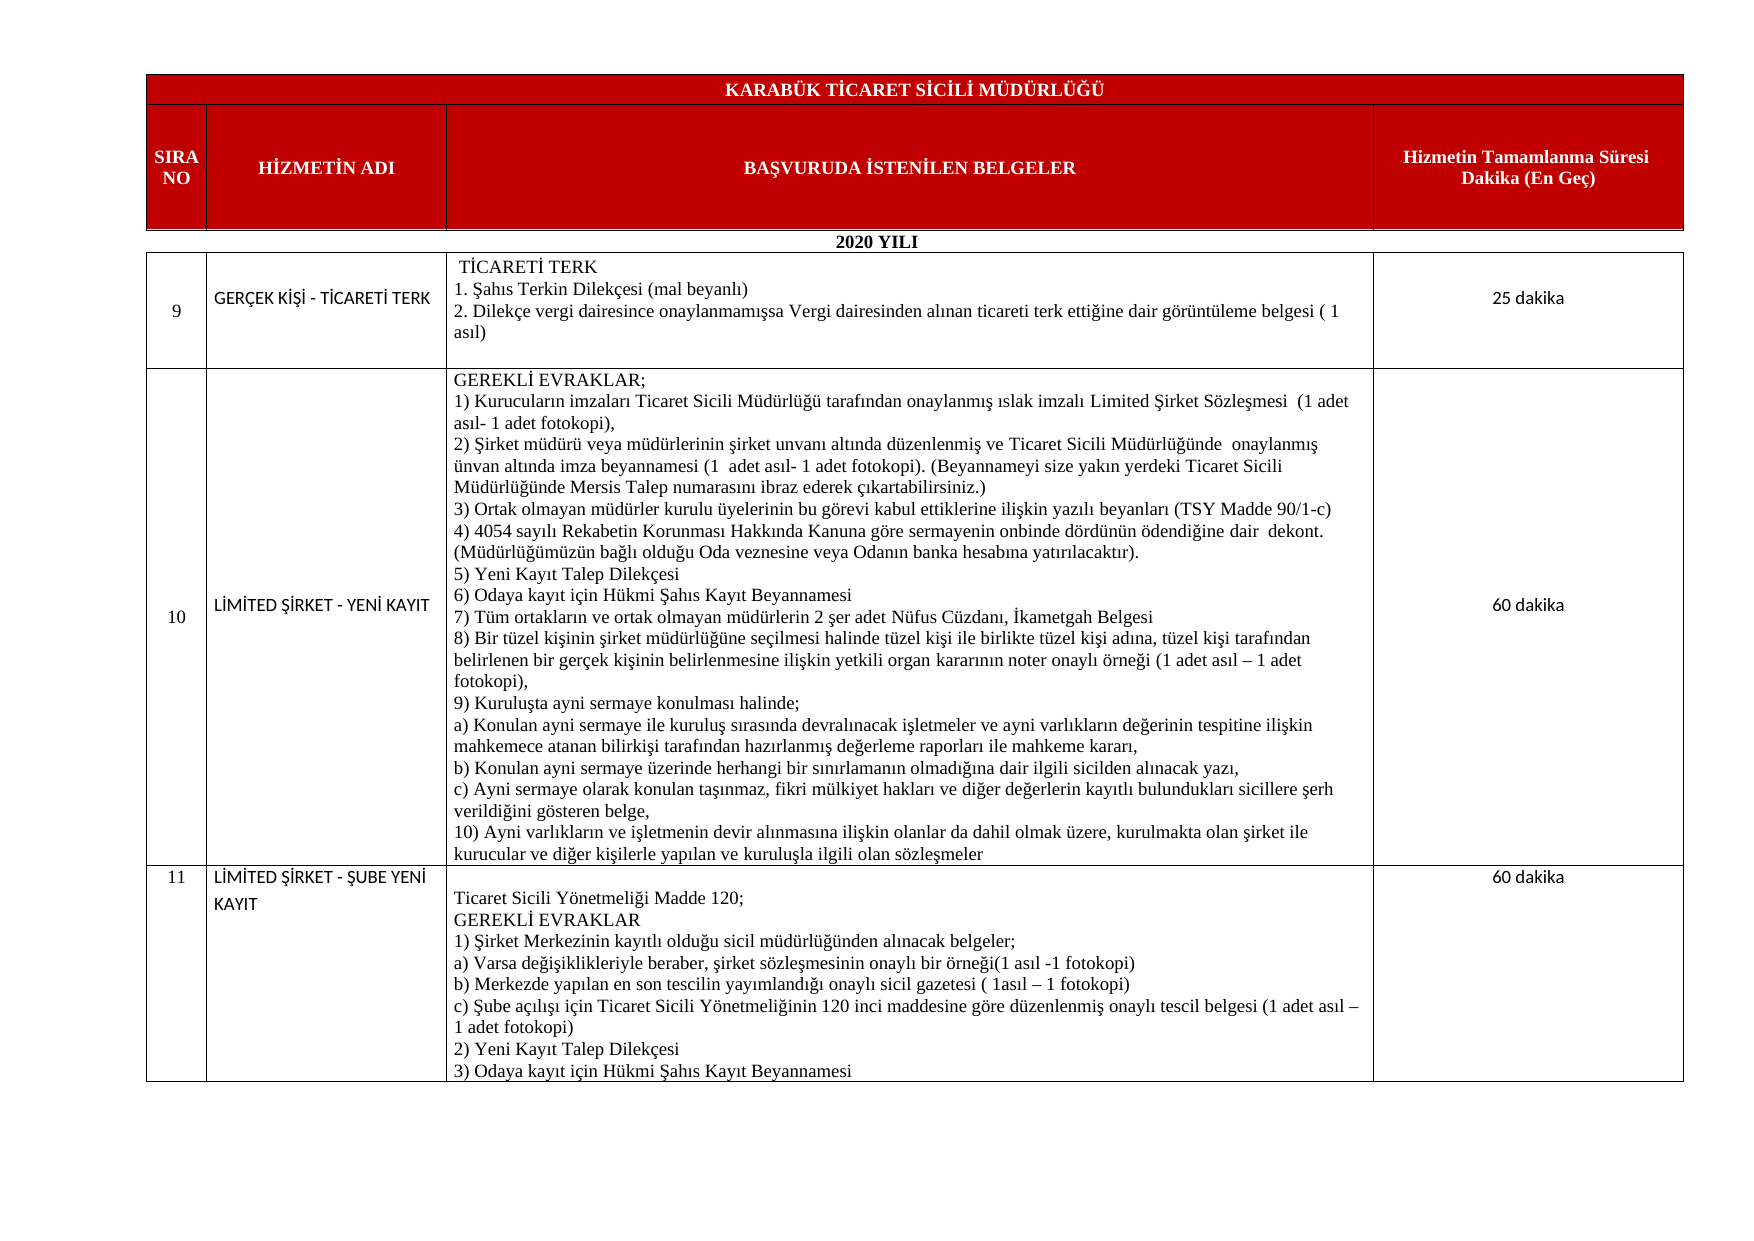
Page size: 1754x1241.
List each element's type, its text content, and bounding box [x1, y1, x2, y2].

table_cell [207, 866, 446, 1081]
table_cell 9 [147, 253, 206, 367]
table_cell 60 dakika [1374, 369, 1683, 864]
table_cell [447, 866, 1373, 1081]
table_cell 10 [147, 369, 206, 864]
table_cell 11 [147, 866, 206, 1081]
table_cell 25 dakika [1374, 253, 1683, 367]
table_cell GEREKLİ EVRAKLAR; 1) Kurucuların imzaları Ticaret Sicili Müdürlüğü tarafından onaylanmış ıslak imzalı Limited Şirket Sözleşmesi (1 adet asıl- 1 adet fotokopi), 2) Şirket müdürü veya müdürlerinin şirket unvanı altında düzenlenmiş ve Ticaret Sicili Müdürlüğünde onaylanmış ünvan altında imza beyannamesi (1 adet asıl- 1 adet fotokopi). (Beyannameyi size yakın yerdeki Ticaret Sicili Müdürlüğünde Mersis Talep numarasını ibraz ederek çıkartabilirsiniz.) 3) Ortak olmayan müdürler kurulu üyelerinin bu görevi kabul ettiklerine ilişkin yazılı beyanları (TSY Madde 90/1-c) 4) 4054 sayılı Rekabetin Korunması Hakkında Kanuna göre sermayenin onbinde dördünün ödendiğine dair dekont. (Müdürlüğümüzün bağlı olduğu Oda veznesine veya Odanın banka hesabına yatırılacaktır). 5) Yeni Kayıt Talep Dilekçesi 6) Odaya kayıt için Hükmi Şahıs Kayıt Beyannamesi 7) Tüm ortakların ve ortak olmayan müdürlerin 2 şer adet Nüfus Cüzdanı, İkametgah Belgesi 8) Bir tüzel kişinin şirket müdürlüğüne seçilmesi halinde tüzel kişi ile birlikte tüzel kişi adına, tüzel kişi tarafından belirlenen bir gerçek kişinin belirlenmesine ilişkin yetkili organ kararının noter onaylı örneği (1 adet asıl – 1 adet fotokopi), 9) Kuruluşta ayni sermaye konulması halinde; a) Konulan ayni sermaye ile kuruluş sırasında devralınacak işletmeler ve ayni varlıkların değerinin tespitine ilişkin mahkemece atanan bilirkişi tarafından hazırlanmış değerleme raporları ile mahkeme kararı, b) Konulan ayni sermaye üzerinde herhangi bir sınırlamanın olmadığına dair ilgili sicilden alınacak yazı, c) Ayni sermaye olarak konulan taşınmaz, fikri mülkiyet hakları ve diğer değerlerin kayıtlı bulundukları sicillere şerh verildiğini gösteren belge, 10) Ayni varlıkların ve işletmenin devir alınmasına ilişkin olanlar da dahil olmak üzere, kurulmakta olan şirket ile kurucular ve diğer kişilerle yapılan ve kuruluşla ilgili olan sözleşmeler [447, 369, 1373, 864]
table_cell LİMİTED ŞİRKET - YENİ KAYIT [207, 369, 446, 864]
table_cell TİCARETİ TERK 1. Şahıs Terkin Dilekçesi (mal beyanlı) 2. Dilekçe vergi dairesince onaylanmamışsa Vergi dairesinden alınan ticareti terk ettiğine dair görüntüleme belgesi ( 1 asıl) [447, 253, 1373, 367]
table_cell 60 dakika [1374, 866, 1683, 1081]
table_cell GERÇEK KİŞİ - TİCARETİ TERK [207, 253, 446, 367]
